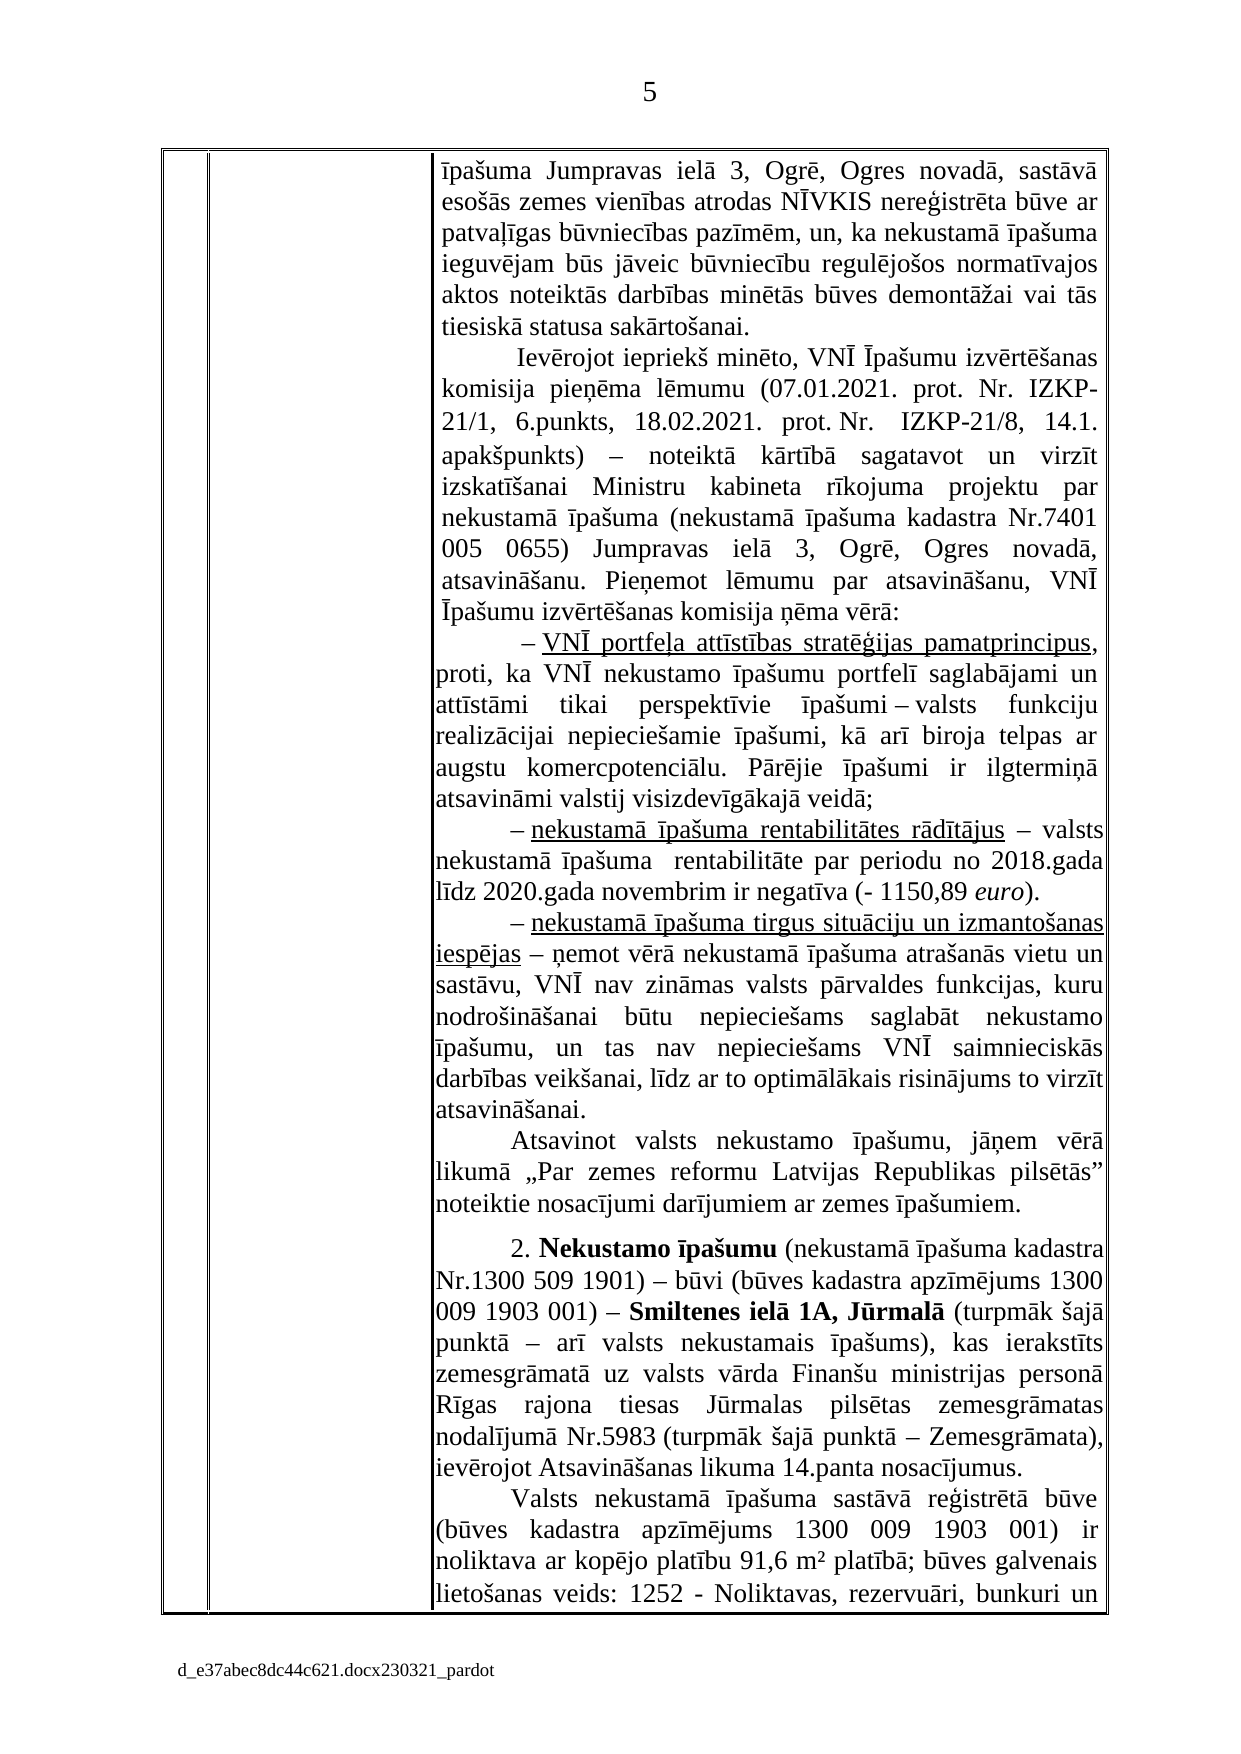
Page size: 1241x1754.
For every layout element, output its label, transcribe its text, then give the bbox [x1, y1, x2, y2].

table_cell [432, 151, 1106, 1612]
table_cell 2. [164, 151, 209, 1612]
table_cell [209, 151, 432, 1612]
